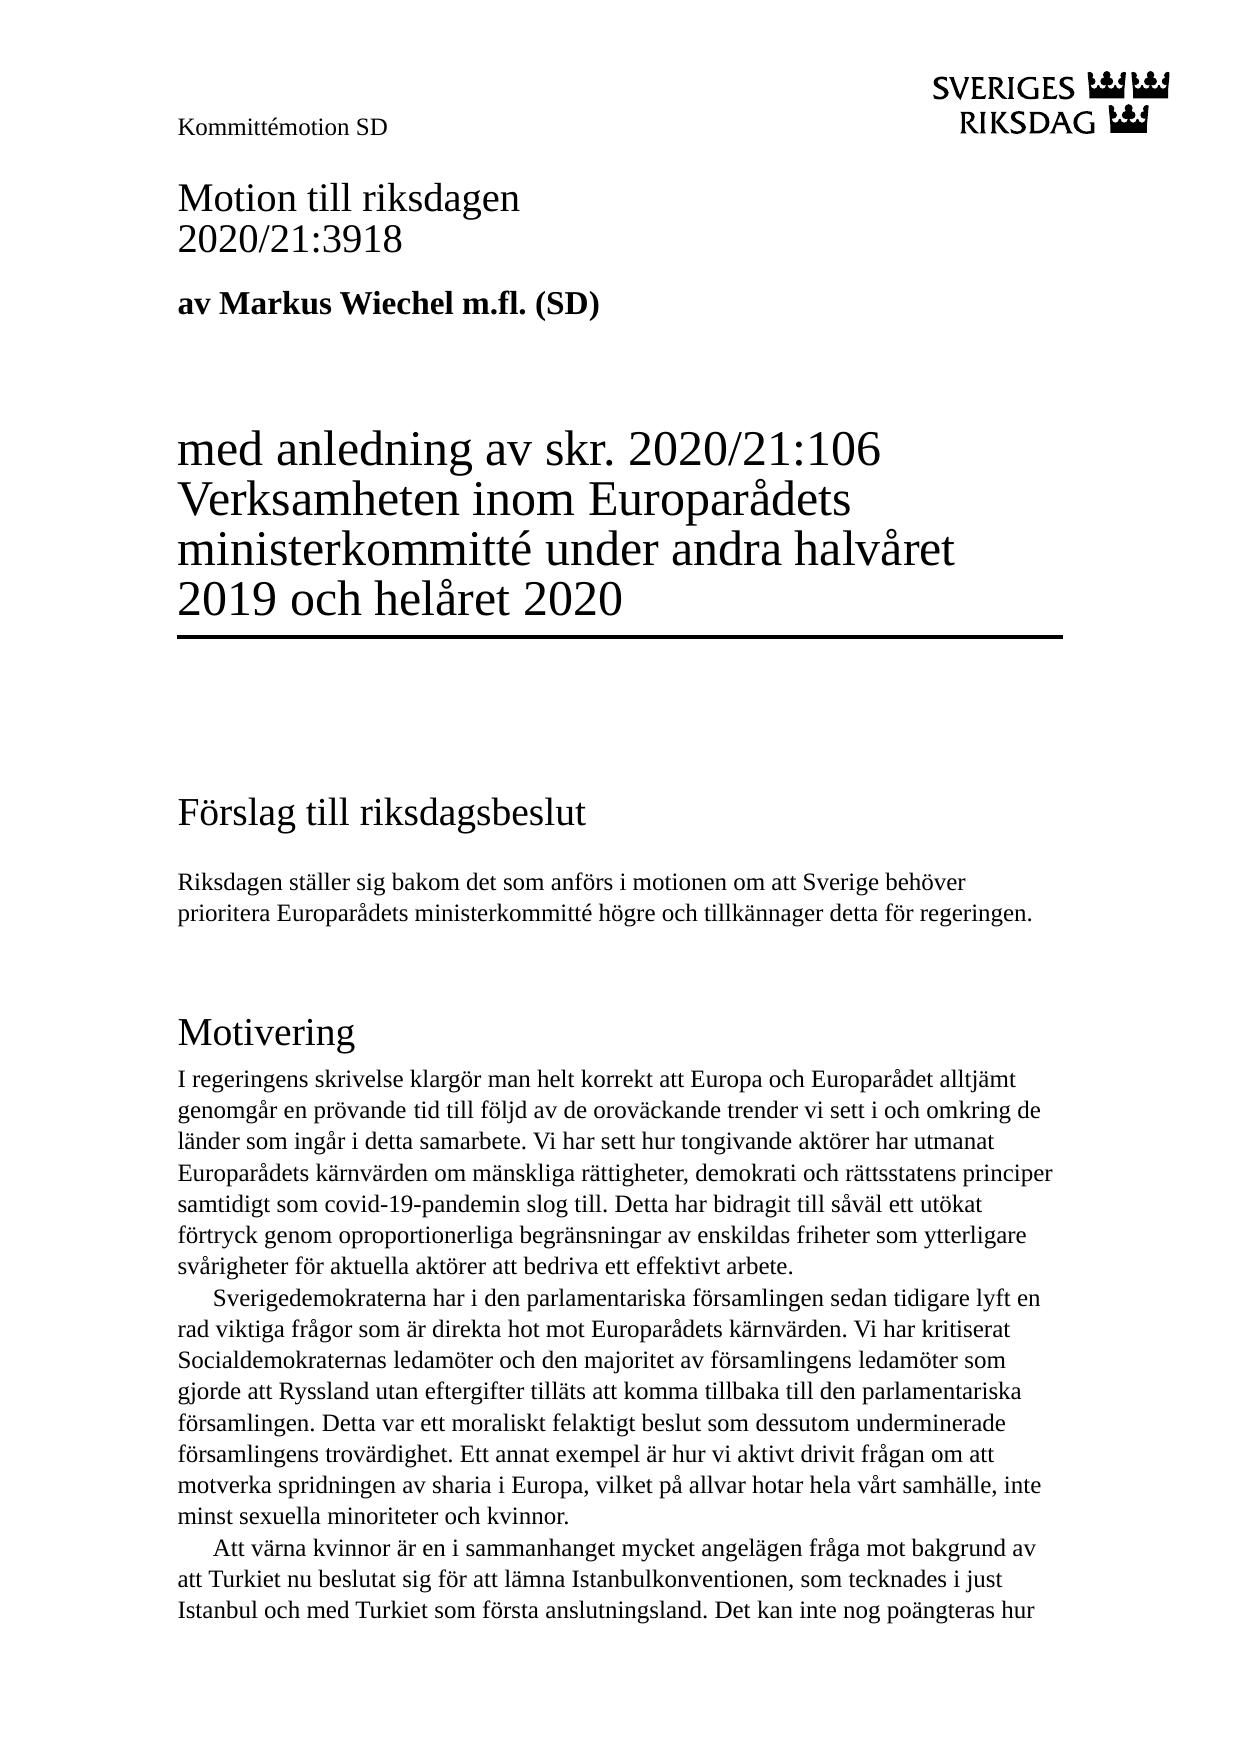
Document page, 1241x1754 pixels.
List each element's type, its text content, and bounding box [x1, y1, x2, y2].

text I regeringens skrivelse klargör man helt korrekt att Europa och Europarådet alltjämt genomgår en prövande tid till följd av de oroväckande trender vi sett i och omkring de länder som ingår i detta samarbete. Vi har sett hur tongivande aktörer har utmanat Europarådets kärnvärden om mänskliga rättigheter, demokrati och rättsstatens principer samtidigt som covid-19-pandemin slog till. Detta har bidragit till såväl ett utökat förtryck genom oproportionerliga begränsningar av enskildas friheter som ytterligare svårigheter för aktuella aktörer att bedriva ett effektivt arbete. [177, 1061, 1063, 1280]
text Sverigedemokraterna har i den parlamentariska församlingen sedan tidigare lyft en rad viktiga frågor som är direkta hot mot Europarådets kärnvärden. Vi har kritiserat Socialdemokraternas ledamöter och den majoritet av församlingens ledamöter som gjorde att Ryssland utan eftergifter tilläts att komma tillbaka till den parlamentariska församlingen. Detta var ett moraliskt felaktigt beslut som dessutom underminerade församlingens trovärdighet. Ett annat exempel är hur vi aktivt drivit frågan om att motverka spridningen av sharia i Europa, vilket på allvar hotar hela vårt samhälle, inte minst sexuella minoriteter och kvinnor. [177, 1280, 1063, 1530]
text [177, 1530, 1063, 1624]
